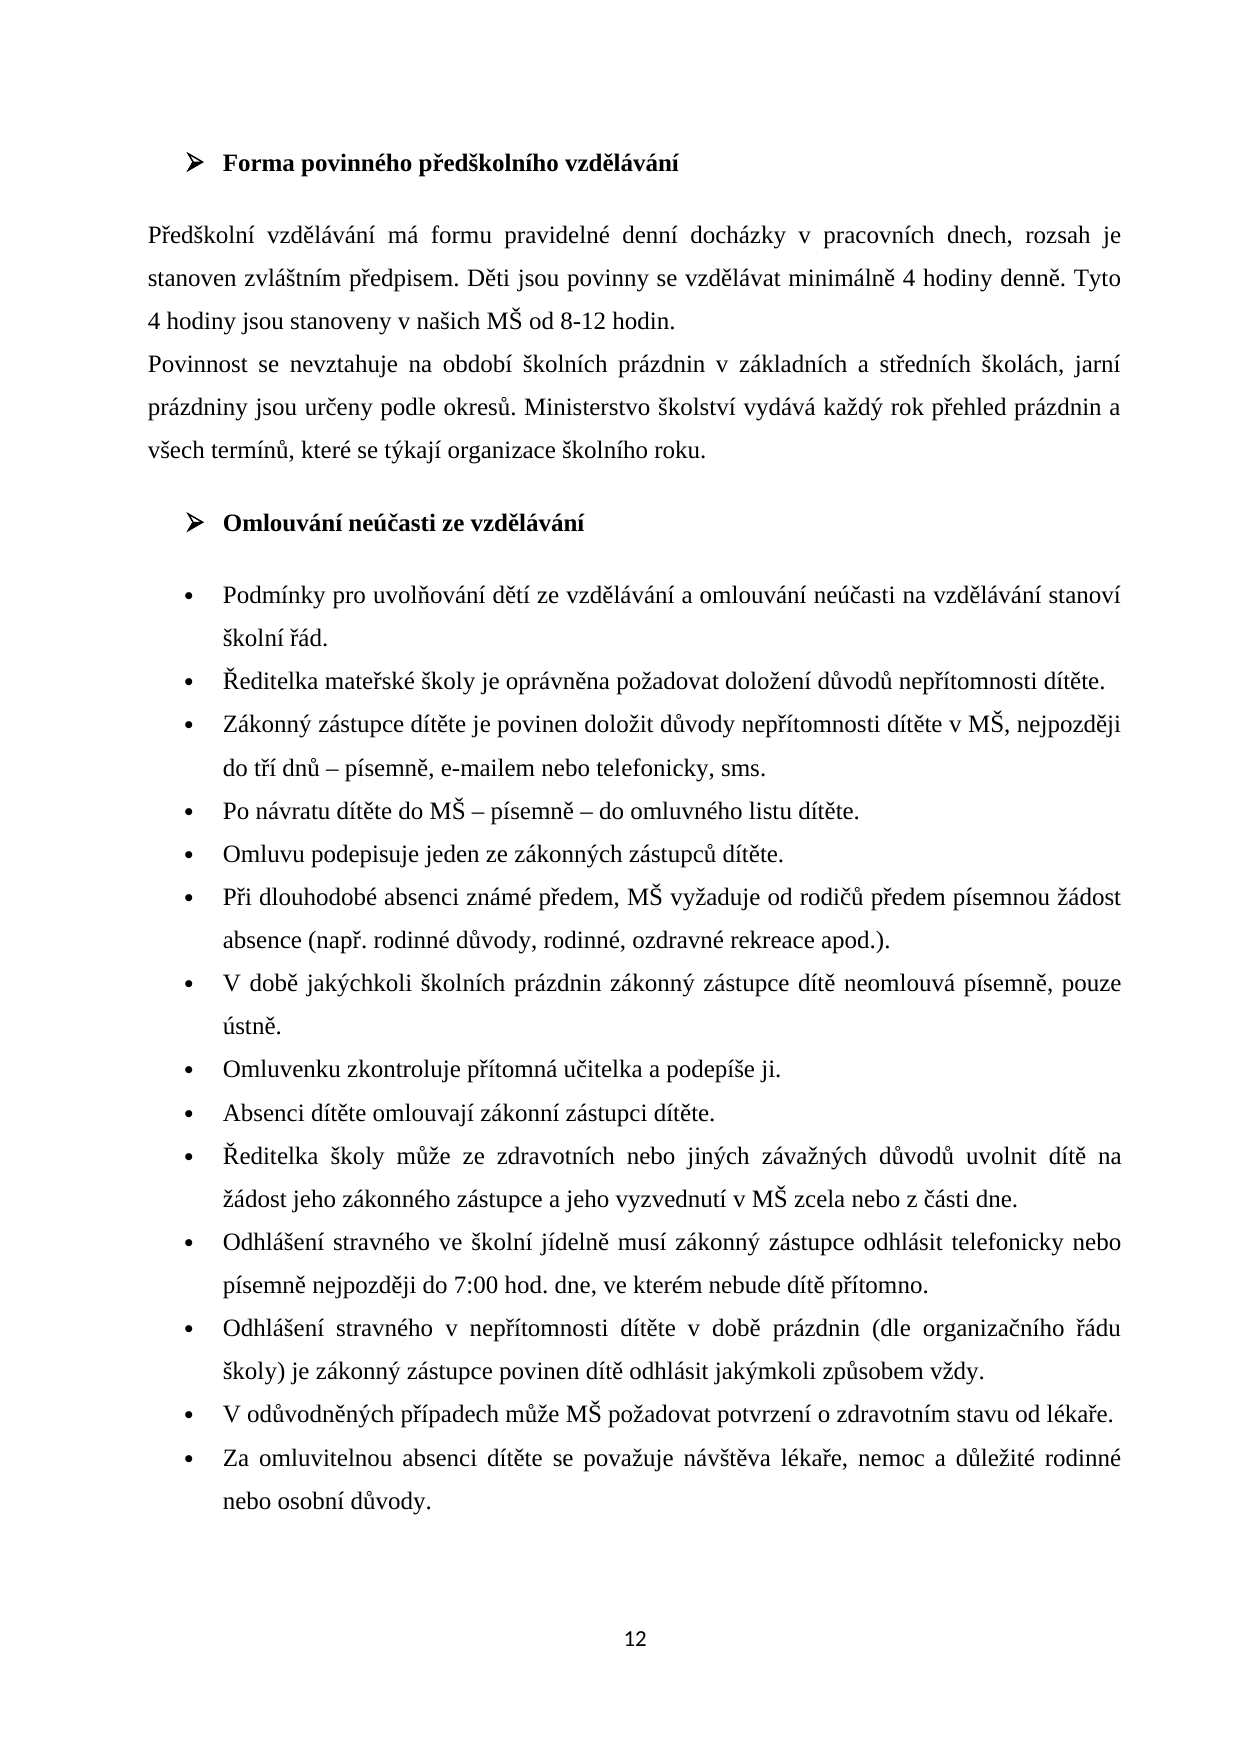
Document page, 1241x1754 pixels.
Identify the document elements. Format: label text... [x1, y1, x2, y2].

list Ředitelka mateřské školy je oprávněna požadovat doložení důvodů nepřítomnosti dítěte. [185, 666, 1122, 695]
list Za omluvitelnou absenci dítěte se považuje návštěva lékaře, nemoc a důležité rodinné nebo osobní důvody. [185, 1443, 1122, 1514]
list Omlouvání neúčasti ze vzdělávání [185, 508, 1122, 537]
text Předškolní vzdělávání má formu pravidelné denní docházky v pracovních dnech, rozsah je stanoven zvláštním předpisem. Děti jsou povinny se vzdělávat minimálně 4 hodiny denně. Tyto 4 hodiny jsou stanoveny v našich MŠ od 8-12 hodin. [148, 220, 1122, 335]
list Odhlášení stravného ve školní jídelně musí zákonný zástupce odhlásit telefonicky nebo písemně nejpozději do 7:00 hod. dne, ve kterém nebude dítě přítomno. [185, 1227, 1122, 1299]
list V odůvodněných případech může MŠ požadovat potvrzení o zdravotním stavu od lékaře. [185, 1399, 1122, 1428]
list V době jakýchkoli školních prázdnin zákonný zástupce dítě neomlouvá písemně, pouze ústně. [185, 968, 1122, 1040]
list Odhlášení stravného v nepřítomnosti dítěte v době prázdnin (dle organizačního řádu školy) je zákonný zástupce povinen dítě odhlásit jakýmkoli způsobem vždy. [185, 1313, 1122, 1385]
list Po návratu dítěte do MŠ – písemně – do omluvného listu dítěte. [185, 796, 1122, 824]
list Forma povinného předškolního vzdělávání [185, 148, 1122, 176]
list Omluvenku zkontroluje přítomná učitelka a podepíše ji. [185, 1054, 1122, 1083]
text Povinnost se nevztahuje na období školních prázdnin v základních a středních školách, jarní prázdniny jsou určeny podle okresů. Ministerstvo školství vydává každý rok přehled prázdnin a všech termínů, které se týkají organizace školního roku. [148, 349, 1122, 464]
list Podmínky pro uvolňování dětí ze vzdělávání a omlouvání neúčasti na vzdělávání stanoví školní řád. [185, 580, 1122, 652]
list Při dlouhodobé absenci známé předem, MŠ vyžaduje od rodičů předem písemnou žádost absence (např. rodinné důvody, rodinné, ozdravné rekreace apod.). [185, 882, 1122, 954]
list Zákonný zástupce dítěte je povinen doložit důvody nepřítomnosti dítěte v MŠ, nejpozději do tří dnů – písemně, e-mailem nebo telefonicky, sms. [185, 709, 1122, 781]
list Absenci dítěte omlouvají zákonní zástupci dítěte. [185, 1098, 1122, 1126]
list Ředitelka školy může ze zdravotních nebo jiných závažných důvodů uvolnit dítě na žádost jeho zákonného zástupce a jeho vyzvednutí v MŠ zcela nebo z části dne. [185, 1141, 1122, 1213]
list Omluvu podepisuje jeden ze zákonných zástupců dítěte. [185, 839, 1122, 868]
